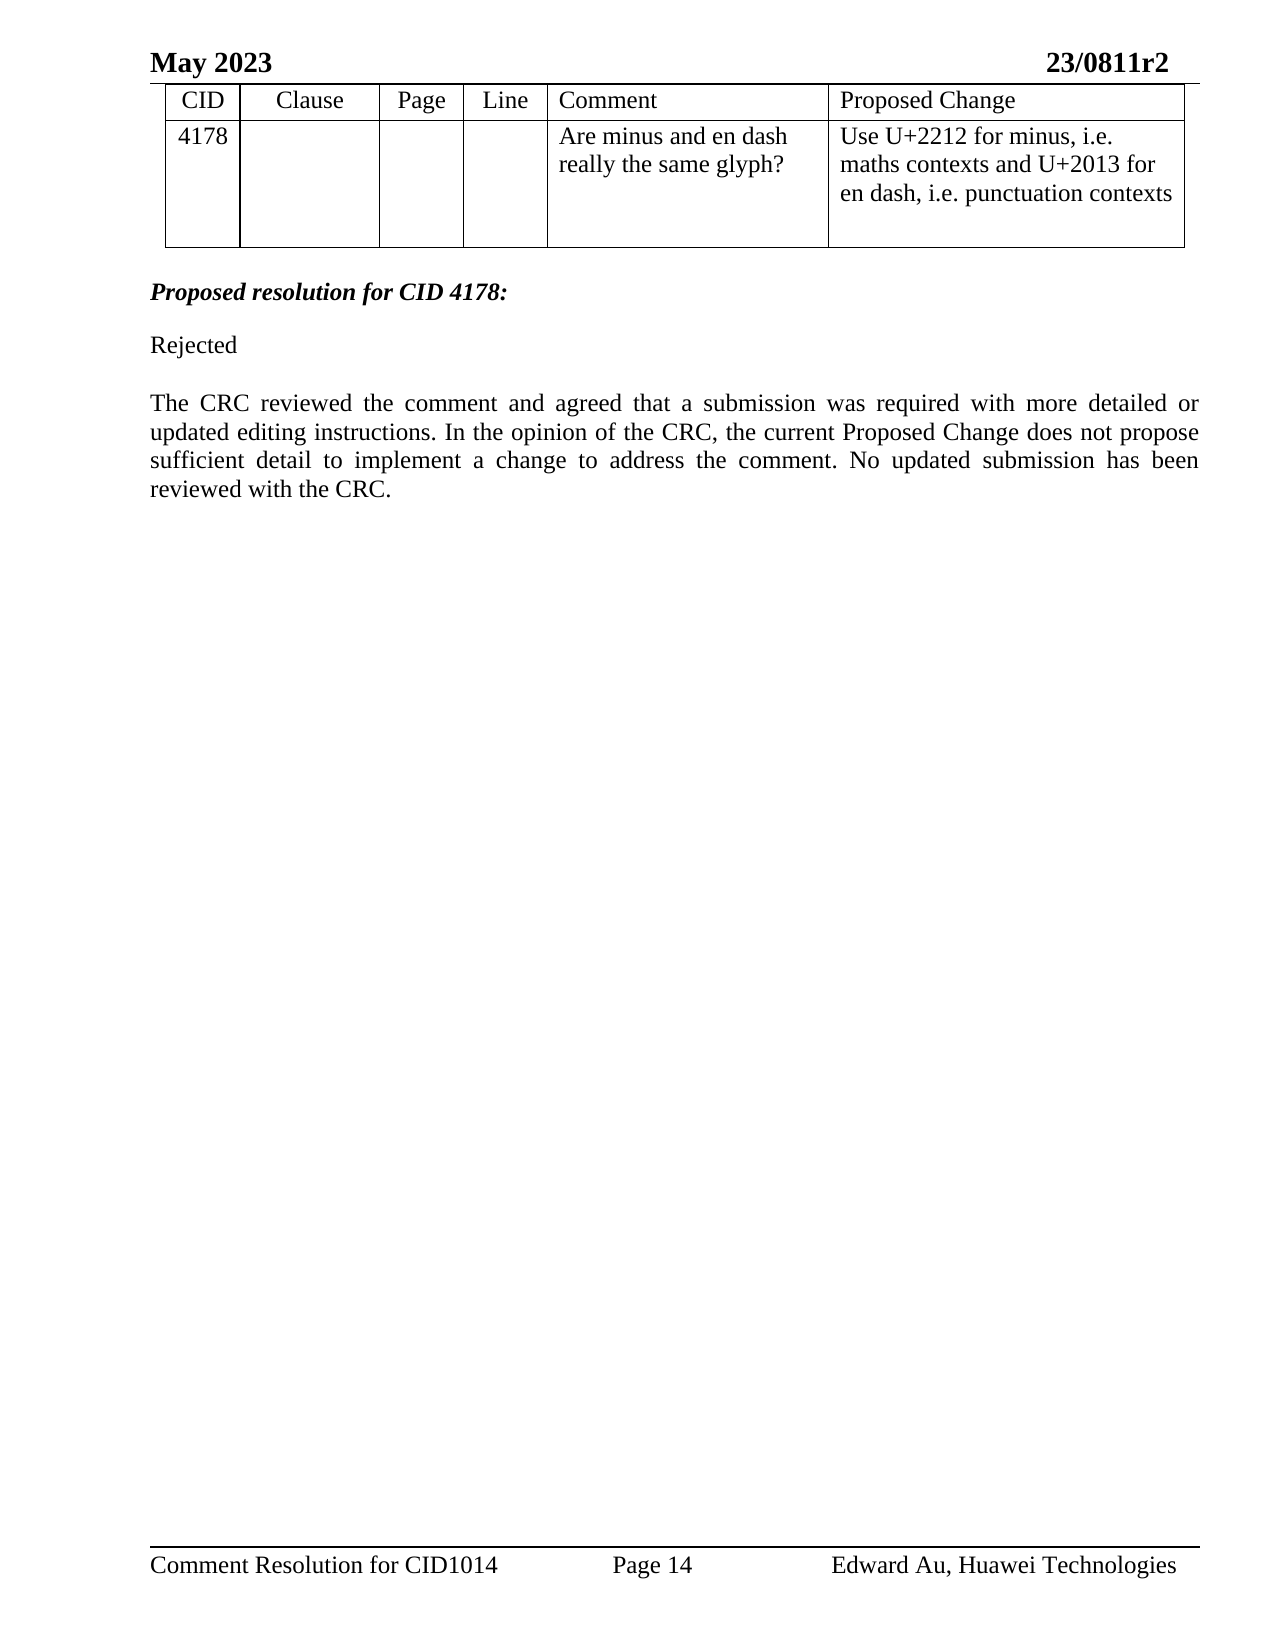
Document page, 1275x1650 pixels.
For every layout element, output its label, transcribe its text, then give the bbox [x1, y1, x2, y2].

table_header CID [166, 85, 239, 120]
table_header Proposed Change [829, 85, 1184, 120]
text The CRC reviewed the comment and agreed that a submission was required with more detailed or updated editing instructions. In the opinion of the CRC, the current Proposed Change does not propose sufficient detail to implement a change to address the comment. No updated submission has been reviewed with the CRC. [150, 388, 1200, 503]
table_cell [380, 121, 463, 247]
table_cell [464, 121, 547, 247]
table_header Clause [241, 85, 379, 120]
table_cell 4178 [166, 121, 239, 247]
table_cell Use U+2212 for minus, i.e. maths contexts and U+2013 for en dash, i.e. punctuation contexts [829, 121, 1184, 247]
text Proposed resolution for CID 4178: [150, 277, 1200, 306]
table_header Comment [548, 85, 828, 120]
table_header Line [464, 85, 547, 120]
text Rejected [150, 331, 1200, 359]
table_header Page [380, 85, 463, 120]
table_cell Are minus and en dash really the same glyph? [548, 121, 828, 247]
table_cell [241, 121, 379, 247]
